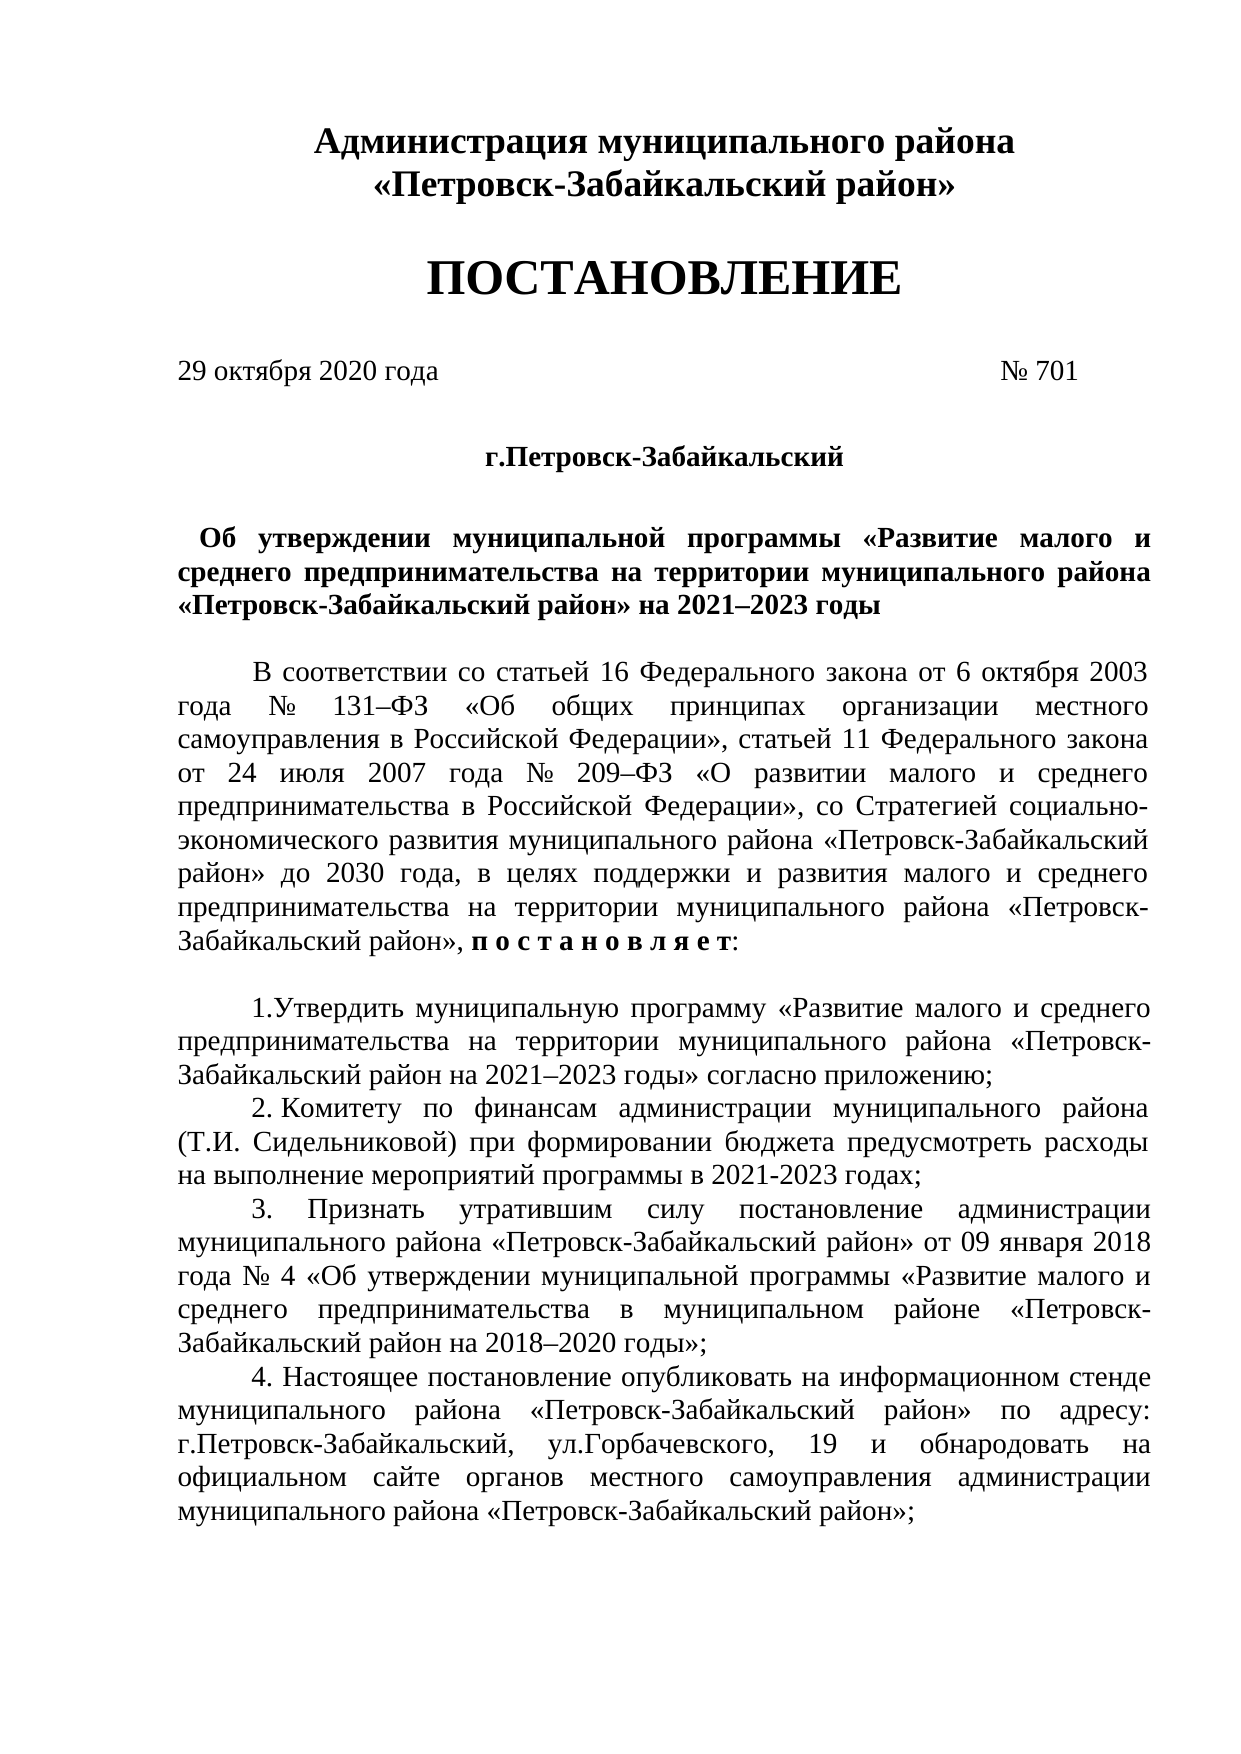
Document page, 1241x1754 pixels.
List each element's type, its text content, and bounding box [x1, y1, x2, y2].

text В соответствии со статьей 16 Федерального закона от 6 октября 2003 года № 131–ФЗ «Об общих принципах организации местного самоуправления в Российской Федерации», статьей 11 Федерального закона от 24 июля 2007 года № 209–ФЗ «О развитии малого и среднего предпринимательства в Российской Федерации», со Стратегией социально-экономического развития муниципального района «Петровск-Забайкальский район» до 2030 года, в целях поддержки и развития малого и среднего предпринимательства на территории муниципального района «Петровск-Забайкальский район», п о с т а н о в л я е т: [177, 654, 1149, 956]
list Комитету по финансам администрации муниципального района (Т.И. Сидельниковой) при формировании бюджета предусмотреть расходы на выполнение мероприятий программы в 2021-2023 годах; [177, 1090, 1149, 1191]
text 4. Настоящее постановление опубликовать на информационном стенде муниципального района «Петровск-Забайкальский район» по адресу: г.Петровск-Забайкальский, ул.Горбачевского, 19 и обнародовать на официальном сайте органов местного самоуправления администрации муниципального района «Петровск-Забайкальский район»; [177, 1359, 1152, 1526]
text г.Петровск-Забайкальский [177, 439, 1152, 472]
text Об утверждении муниципальной программы «Развитие малого и среднего предпринимательства на территории муниципального района «Петровск-Забайкальский район» на 2021–2023 годы [177, 520, 1152, 621]
text 1.Утвердить муниципальную программу «Развитие малого и среднего предпринимательства на территории муниципального района «Петровск-Забайкальский район на 2021–2023 годы» согласно приложению; [177, 990, 1152, 1090]
text ПОСТАНОВЛЕНИЕ [177, 247, 1152, 305]
text «Петровск-Забайкальский район» [177, 161, 1152, 204]
text Администрация муниципального района [177, 118, 1152, 161]
text 3. Признать утратившим силу постановление администрации муниципального района «Петровск-Забайкальский район» от 09 января 2018 года № 4 «Об утверждении муниципальной программы «Развитие малого и среднего предпринимательства в муниципальном районе «Петровск-Забайкальский район на 2018–2020 годы»; [177, 1191, 1152, 1359]
text 29 октября 2020 года № 701 [177, 353, 1152, 387]
